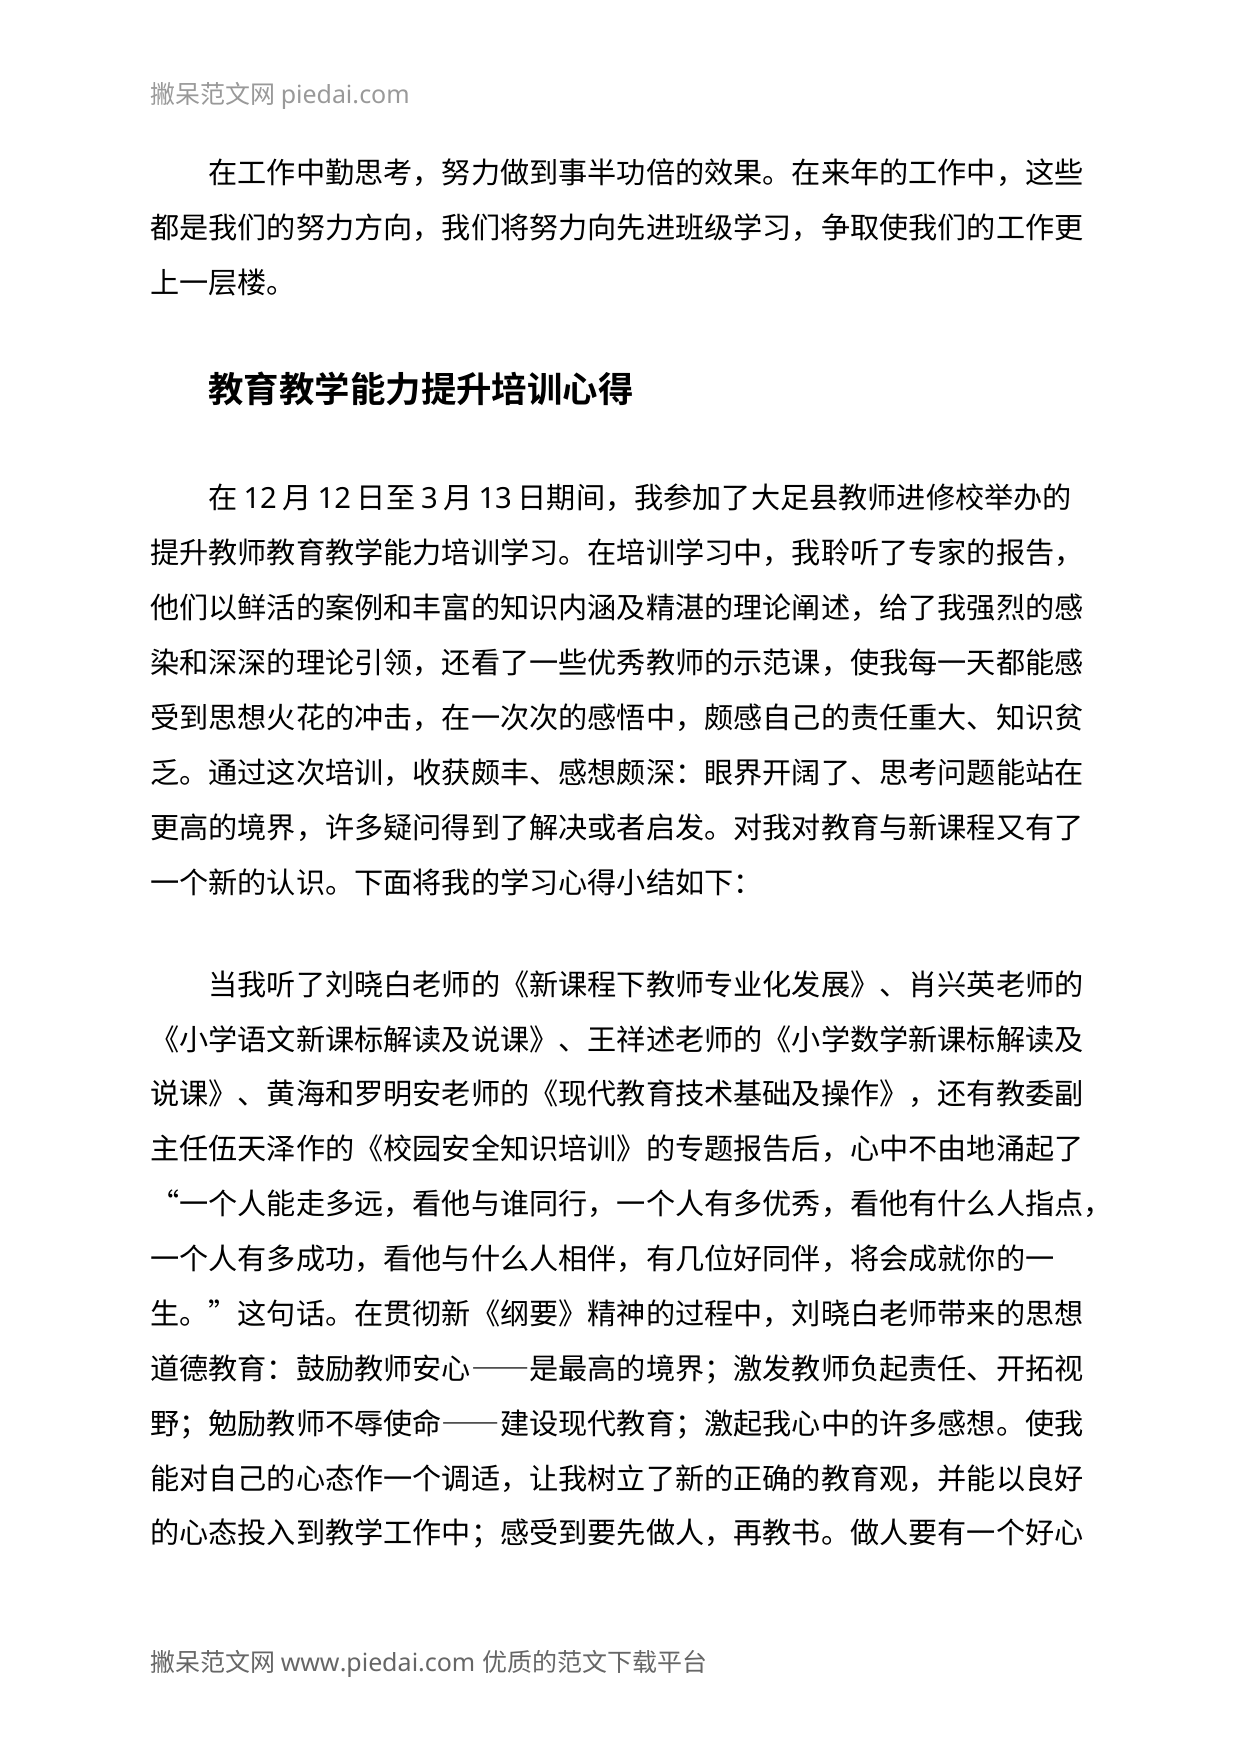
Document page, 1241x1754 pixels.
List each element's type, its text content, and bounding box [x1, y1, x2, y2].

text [150, 961, 1090, 1552]
text 教育教学能力提升培训心得 [150, 362, 1090, 413]
text 在12月12日至3月13日期间，我参加了大足县教师进修校举办的提升教师教育教学能力培训学习。在培训学习中，我聆听了专家的报告，他们以鲜活的案例和丰富的知识内涵及精湛的理论阐述，给了我强烈的感染和深深的理论引领，还看了一些优秀教师的示范课，使我每一天都能感受到思想火花的冲击，在一次次的感悟中，颇感自己的责任重大、知识贫乏。通过这次培训，收获颇丰、感想颇深：眼界开阔了、思考问题能站在更高的境界，许多疑问得到了解决或者启发。对我对教育与新课程又有了一个新的认识。下面将我的学习心得小结如下： [150, 475, 1090, 902]
text 在工作中勤思考，努力做到事半功倍的效果。在来年的工作中，这些都是我们的努力方向，我们将努力向先进班级学习，争取使我们的工作更上一层楼。 [150, 150, 1090, 302]
